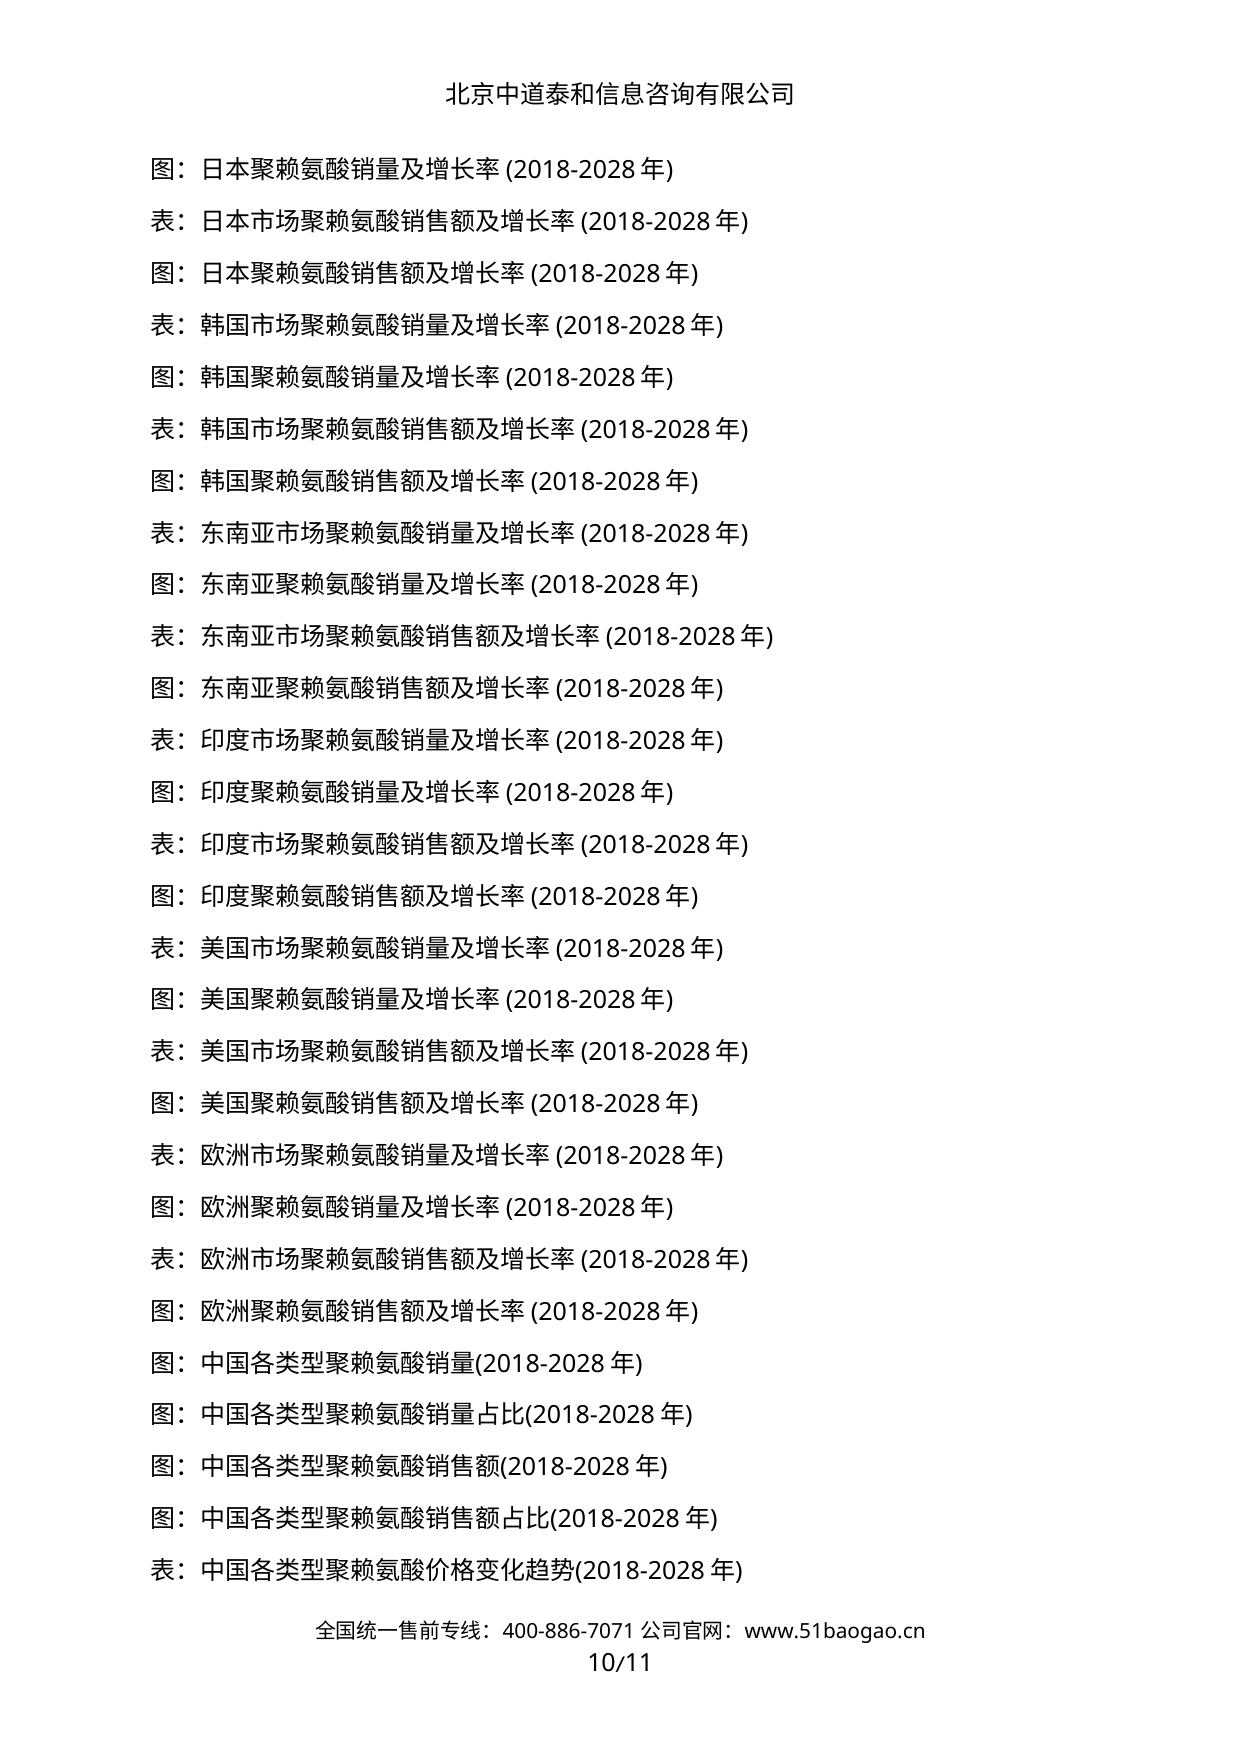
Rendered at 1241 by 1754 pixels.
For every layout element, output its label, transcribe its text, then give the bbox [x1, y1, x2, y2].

text 图：中国各类型聚赖氨酸销量(2018-2028年) [150, 1343, 1090, 1379]
text 图：日本聚赖氨酸销售额及增长率 (2018-2028年) [150, 254, 1090, 290]
text 图：中国各类型聚赖氨酸销量占比(2018-2028年) [150, 1395, 1090, 1431]
text 图：东南亚聚赖氨酸销售额及增长率 (2018-2028年) [150, 669, 1090, 705]
text 图：印度聚赖氨酸销售额及增长率 (2018-2028年) [150, 876, 1090, 912]
text 表：日本市场聚赖氨酸销售额及增长率 (2018-2028年) [150, 202, 1090, 238]
text 表：印度市场聚赖氨酸销量及增长率 (2018-2028年) [150, 721, 1090, 757]
text 图：欧洲聚赖氨酸销量及增长率 (2018-2028年) [150, 1187, 1090, 1224]
text 图：美国聚赖氨酸销售额及增长率 (2018-2028年) [150, 1084, 1090, 1120]
text 表：欧洲市场聚赖氨酸销售额及增长率 (2018-2028年) [150, 1239, 1090, 1276]
text 表：韩国市场聚赖氨酸销量及增长率 (2018-2028年) [150, 306, 1090, 342]
text 图：中国各类型聚赖氨酸销售额(2018-2028年) [150, 1447, 1090, 1483]
text 表：东南亚市场聚赖氨酸销售额及增长率 (2018-2028年) [150, 617, 1090, 653]
text 表：欧洲市场聚赖氨酸销量及增长率 (2018-2028年) [150, 1136, 1090, 1172]
text 表：印度市场聚赖氨酸销售额及增长率 (2018-2028年) [150, 824, 1090, 861]
text 表：韩国市场聚赖氨酸销售额及增长率 (2018-2028年) [150, 409, 1090, 446]
text 图：欧洲聚赖氨酸销售额及增长率 (2018-2028年) [150, 1291, 1090, 1327]
text 图：中国各类型聚赖氨酸销售额占比(2018-2028年) [150, 1499, 1090, 1535]
text 表：美国市场聚赖氨酸销售额及增长率 (2018-2028年) [150, 1032, 1090, 1068]
text 图：韩国聚赖氨酸销售额及增长率 (2018-2028年) [150, 461, 1090, 497]
text 图：东南亚聚赖氨酸销量及增长率 (2018-2028年) [150, 565, 1090, 601]
text 图：韩国聚赖氨酸销量及增长率 (2018-2028年) [150, 357, 1090, 394]
text 图：印度聚赖氨酸销量及增长率 (2018-2028年) [150, 772, 1090, 809]
text 表：美国市场聚赖氨酸销量及增长率 (2018-2028年) [150, 928, 1090, 964]
text 表：中国各类型聚赖氨酸价格变化趋势(2018-2028年) [150, 1551, 1090, 1587]
text 图：日本聚赖氨酸销量及增长率 (2018-2028年) [150, 150, 1090, 186]
text 表：东南亚市场聚赖氨酸销量及增长率 (2018-2028年) [150, 513, 1090, 549]
text 图：美国聚赖氨酸销量及增长率 (2018-2028年) [150, 980, 1090, 1016]
